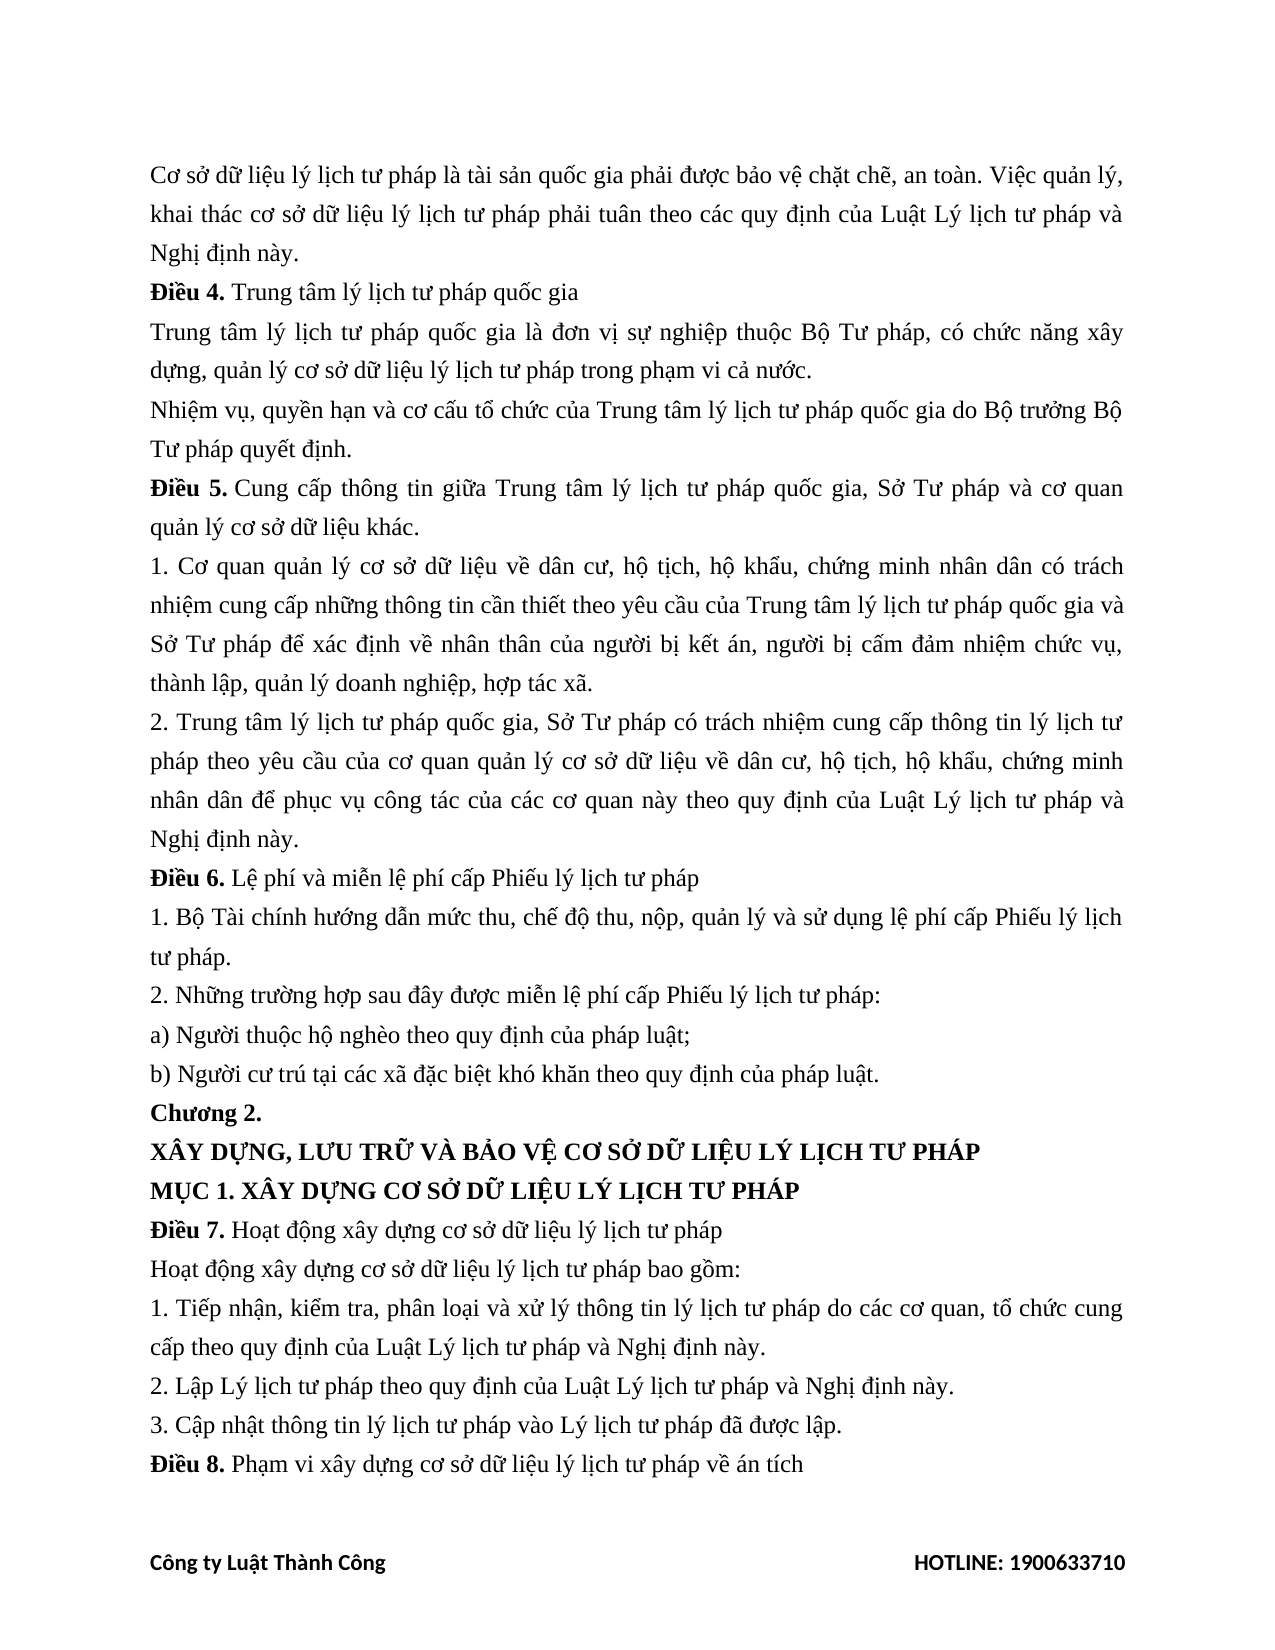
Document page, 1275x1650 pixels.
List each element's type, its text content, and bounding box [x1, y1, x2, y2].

text 2. Trung tâm lý lịch tư pháp quốc gia, Sở Tư pháp có trách nhiệm cung cấp thông tin lý lịch tư pháp theo yêu cầu của cơ quan quản lý cơ sở dữ liệu về dân cư, hộ tịch, hộ khẩu, chứng minh nhân dân để phục vụ công tác của các cơ quan này theo quy định của Luật Lý lịch tư pháp và Nghị định này. [150, 697, 1125, 853]
text XÂY DỰNG, LƯU TRỮ VÀ BẢO VỆ CƠ SỞ DỮ LIỆU LÝ LỊCH TƯ PHÁP [150, 1127, 1125, 1166]
text Điều 5. Cung cấp thông tin giữa Trung tâm lý lịch tư pháp quốc gia, Sở Tư pháp và cơ quan quản lý cơ sở dữ liệu khác. [150, 462, 1125, 541]
text Điều 8. Phạm vi xây dựng cơ sở dữ liệu lý lịch tư pháp về án tích [150, 1439, 1125, 1478]
text b) Người cư trú tại các xã đặc biệt khó khăn theo quy định của pháp luật. [150, 1048, 1125, 1087]
text MỤC 1. XÂY DỰNG CƠ SỞ DỮ LIỆU LÝ LỊCH TƯ PHÁP [150, 1166, 1125, 1205]
text 1. Tiếp nhận, kiểm tra, phân loại và xử lý thông tin lý lịch tư pháp do các cơ quan, tổ chức cung cấp theo quy định của Luật Lý lịch tư pháp và Nghị định này. [150, 1283, 1125, 1361]
text 2. Những trường hợp sau đây được miễn lệ phí cấp Phiếu lý lịch tư pháp: [150, 970, 1125, 1009]
text Hoạt động xây dựng cơ sở dữ liệu lý lịch tư pháp bao gồm: [150, 1244, 1125, 1283]
text 1. Bộ Tài chính hướng dẫn mức thu, chế độ thu, nộp, quản lý và sử dụng lệ phí cấp Phiếu lý lịch tư pháp. [150, 892, 1125, 970]
text Chương 2. [150, 1087, 1125, 1127]
text 3. Cập nhật thông tin lý lịch tư pháp vào Lý lịch tư pháp đã được lập. [150, 1400, 1125, 1439]
text Nhiệm vụ, quyền hạn và cơ cấu tổ chức của Trung tâm lý lịch tư pháp quốc gia do Bộ trưởng Bộ Tư pháp quyết định. [150, 384, 1125, 462]
text a) Người thuộc hộ nghèo theo quy định của pháp luật; [150, 1009, 1125, 1048]
text 1. Cơ quan quản lý cơ sở dữ liệu về dân cư, hộ tịch, hộ khẩu, chứng minh nhân dân có trách nhiệm cung cấp những thông tin cần thiết theo yêu cầu của Trung tâm lý lịch tư pháp quốc gia và Sở Tư pháp để xác định về nhân thân của người bị kết án, người bị cấm đảm nhiệm chức vụ, thành lập, quản lý doanh nghiệp, hợp tác xã. [150, 541, 1125, 697]
text 2. Lập Lý lịch tư pháp theo quy định của Luật Lý lịch tư pháp và Nghị định này. [150, 1361, 1125, 1400]
text Điều 6. Lệ phí và miễn lệ phí cấp Phiếu lý lịch tư pháp [150, 853, 1125, 892]
text Trung tâm lý lịch tư pháp quốc gia là đơn vị sự nghiệp thuộc Bộ Tư pháp, có chức năng xây dựng, quản lý cơ sở dữ liệu lý lịch tư pháp trong phạm vi cả nước. [150, 306, 1125, 384]
text Điều 7. Hoạt động xây dựng cơ sở dữ liệu lý lịch tư pháp [150, 1205, 1125, 1244]
text Điều 4. Trung tâm lý lịch tư pháp quốc gia [150, 267, 1125, 306]
text Cơ sở dữ liệu lý lịch tư pháp là tài sản quốc gia phải được bảo vệ chặt chẽ, an toàn. Việc quản lý, khai thác cơ sở dữ liệu lý lịch tư pháp phải tuân theo các quy định của Luật Lý lịch tư pháp và Nghị định này. [150, 150, 1125, 267]
